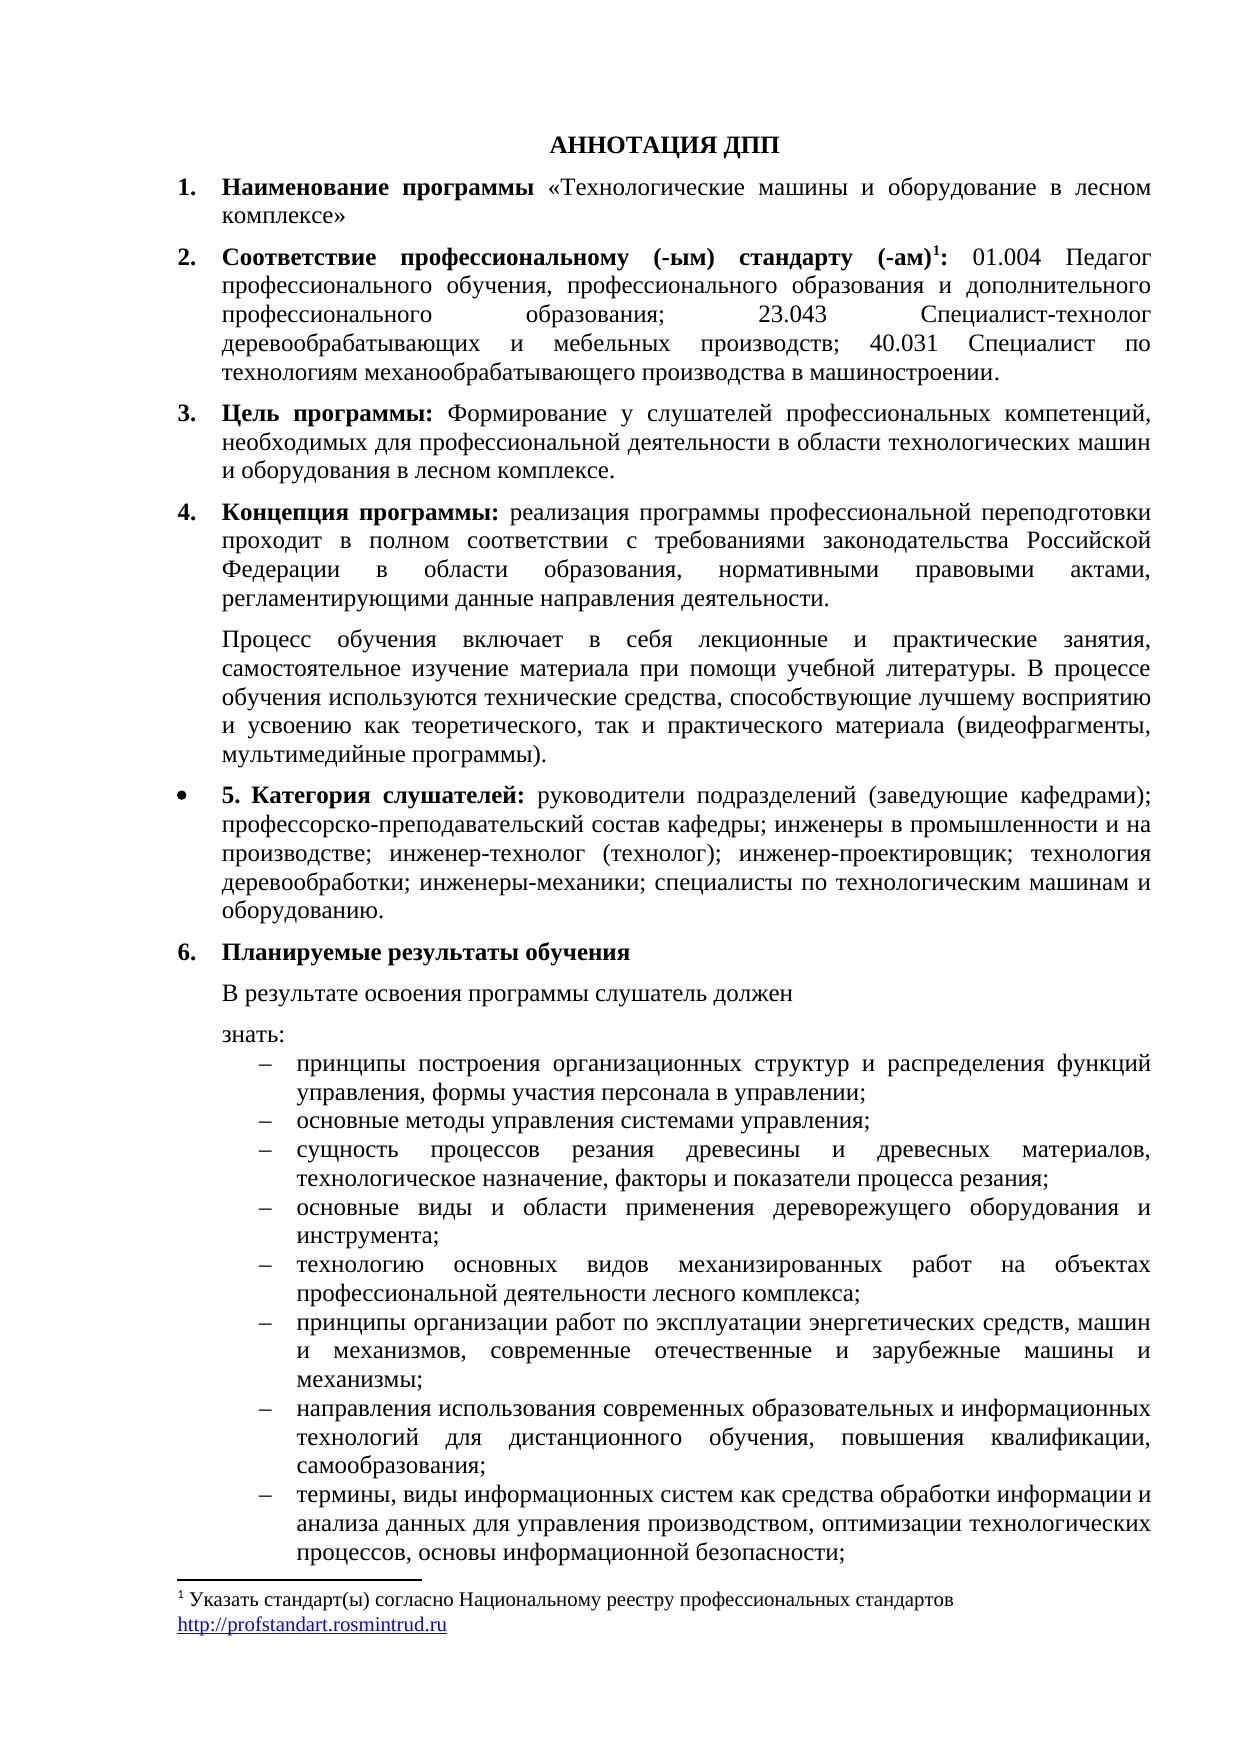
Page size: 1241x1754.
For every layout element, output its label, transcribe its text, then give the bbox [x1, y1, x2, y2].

list принципы организации работ по эксплуатации энергетических средств, машин и механизмов, современные отечественные и зарубежные машины и механизмы; [259, 1307, 1152, 1393]
list направления использования современных образовательных и информационных технологий для дистанционного обучения, повышения квалификации, самообразования; [259, 1393, 1152, 1479]
list технологию основных видов механизированных работ на объектах профессиональной деятельности лесного комплекса; [259, 1249, 1152, 1307]
text В результате освоения программы слушатель должен [222, 978, 1152, 1007]
text 3. Цель программы: Формирование у слушателей профессиональных компетенций, необходимых для профессиональной деятельности в области технологических машин и оборудования в лесном комплексе. [177, 398, 1152, 484]
list принципы построения организационных структур и распределения функций управления, формы участия персонала в управлении; [259, 1048, 1152, 1106]
text АННОТАЦИЯ ДПП [177, 131, 1152, 159]
text 6. Планируемые результаты обучения [177, 937, 1152, 966]
list 5. Категория слушателей: руководители подразделений (заведующие кафедрами); профессорско-преподавательский состав кафедры; инженеры в промышленности и на производстве; инженер-технолог (технолог); инженер-проектировщик; технология деревообработки; инженеры-механики; специалисты по технологическим машинам и оборудованию. [177, 781, 1152, 924]
list термины, виды информационных систем как средства обработки информации и анализа данных для управления производством, оптимизации технологических процессов, основы информационной безопасности; [259, 1479, 1152, 1566]
text 1. Наименование программы «Технологические машины и оборудование в лесном комплексе» [177, 172, 1152, 229]
list основные виды и области применения дереворежущего оборудования и инструмента; [259, 1192, 1152, 1249]
text Процесс обучения включает в себя лекционные и практические занятия, самостоятельное изучение материала при помощи учебной литературы. В процессе обучения используются технические средства, способствующие лучшему восприятию и усвоению как теоретического, так и практического материала (видеофрагменты, мультимедийные программы). [222, 624, 1152, 768]
text знать: [222, 1019, 1152, 1048]
text 4. Концепция программы: реализация программы профессиональной переподготовки проходит в полном соответствии с требованиями законодательства Российской Федерации в области образования, нормативными правовыми актами, регламентирующими данные направления деятельности. [177, 497, 1152, 612]
list сущность процессов резания древесины и древесных материалов, технологическое назначение, факторы и показатели процесса резания; [259, 1134, 1152, 1192]
text 2. Соответствие профессиональному (-ым) стандарту (-ам): 01.004 Педагог профессионального обучения, профессионального образования и дополнительного профессионального образования; 23.043 Специалист-технолог деревообрабатывающих и мебельных производств; 40.031 Специалист по технологиям механообрабатывающего производства в машиностроении. [177, 242, 1152, 386]
list основные методы управления системами управления; [259, 1106, 1152, 1134]
